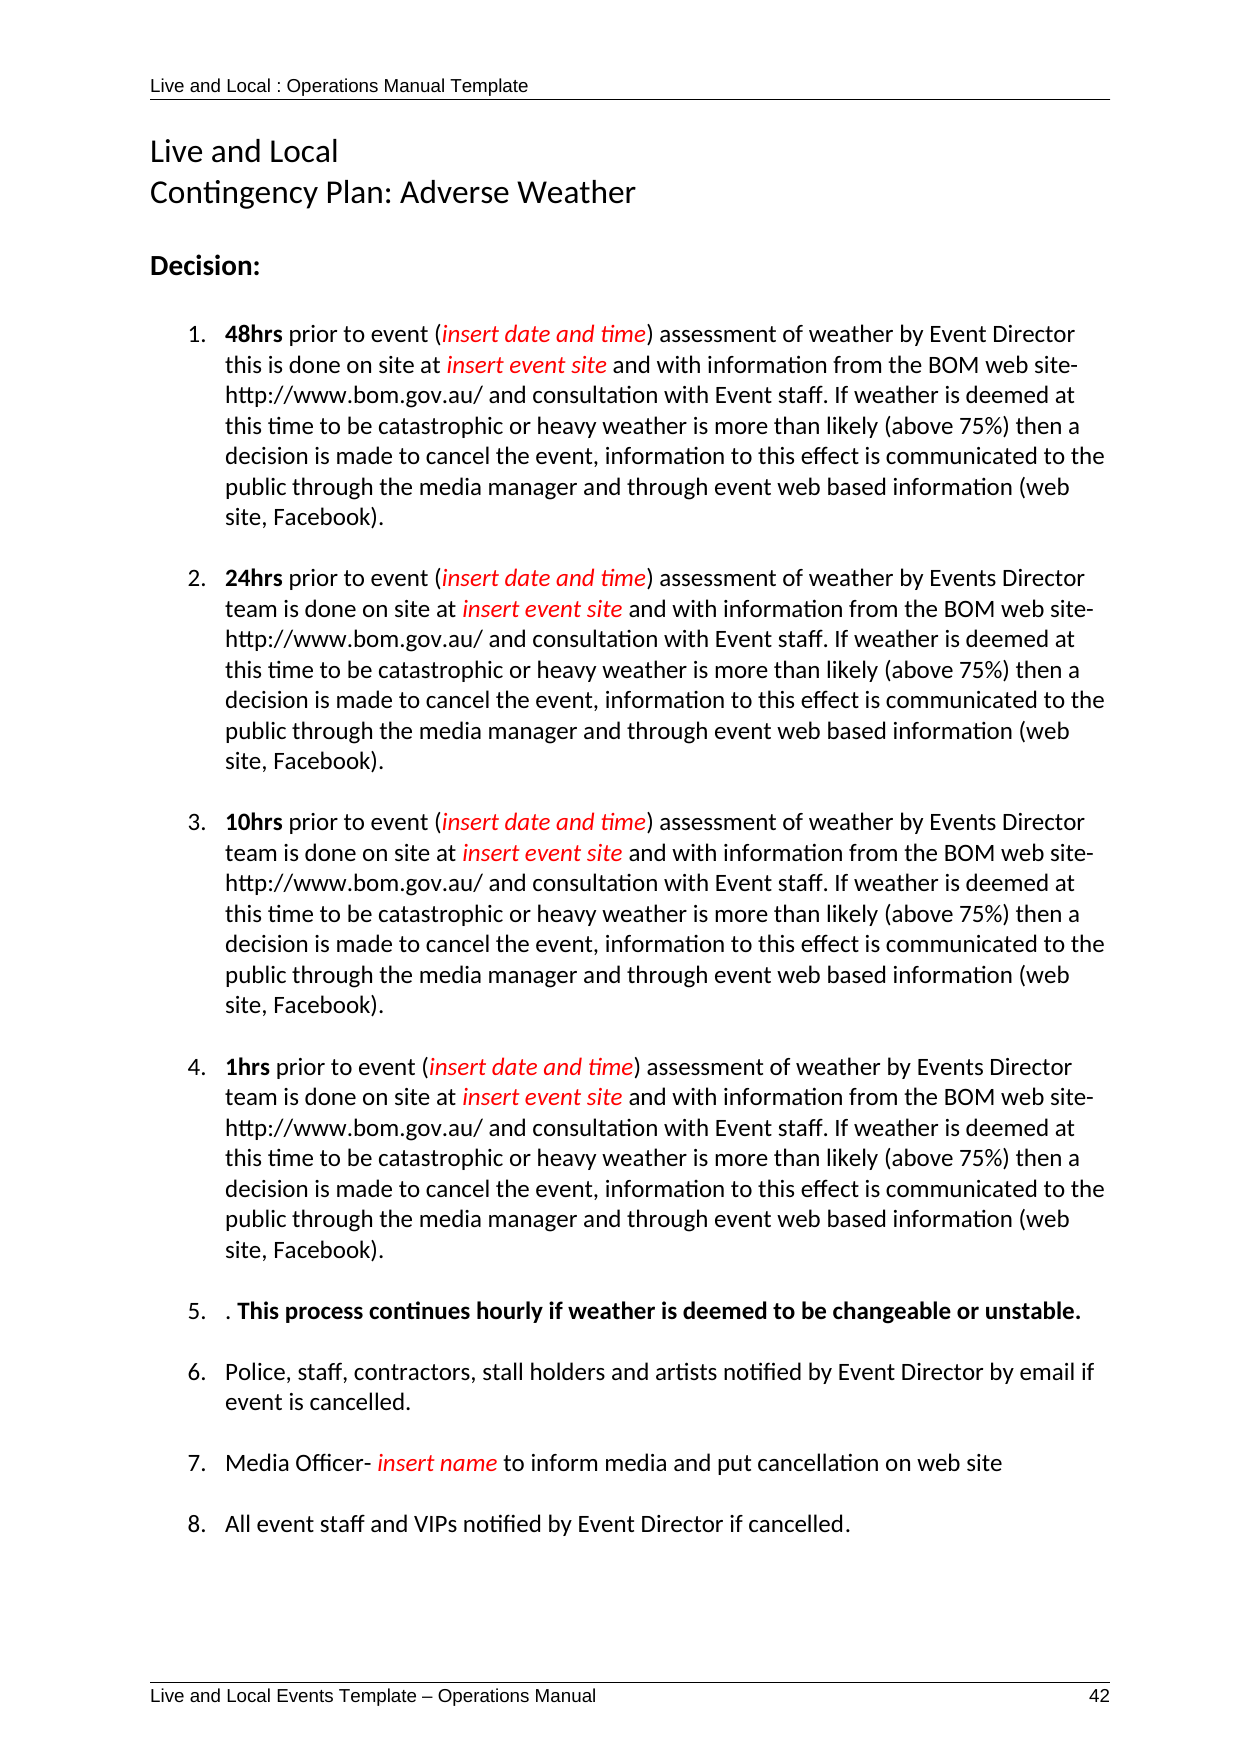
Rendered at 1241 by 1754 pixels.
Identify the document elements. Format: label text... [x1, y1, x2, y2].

list Police, staff, contractors, stall holders and artists notified by Event Director by email if event is cancelled. [187, 1356, 1110, 1417]
text Live and Local [150, 130, 1110, 171]
list . This process continues hourly if weather is deemed to be changeable or unstable. [187, 1295, 1110, 1325]
text Decision: [150, 247, 1110, 283]
list All event staff and VIPs notified by Event Director if cancelled. [187, 1508, 1110, 1539]
list 1hrs prior to event (insert date and time) assessment of weather by Events Director team is done on site at insert event site and with information from the BOM web site- http://www.bom.gov.au/ and consultation with Event staff. If weather is deemed at this time to be catastrophic or heavy weather is more than likely (above 75%) then a decision is made to cancel the event, information to this effect is communicated to the public through the media manager and through event web based information (web site, Facebook). [187, 1051, 1110, 1264]
list 24hrs prior to event (insert date and time) assessment of weather by Events Director team is done on site at insert event site and with information from the BOM web site- http://www.bom.gov.au/ and consultation with Event staff. If weather is deemed at this time to be catastrophic or heavy weather is more than likely (above 75%) then a decision is made to cancel the event, information to this effect is communicated to the public through the media manager and through event web based information (web site, Facebook). [187, 562, 1110, 776]
list 10hrs prior to event (insert date and time) assessment of weather by Events Director team is done on site at insert event site and with information from the BOM web site- http://www.bom.gov.au/ and consultation with Event staff. If weather is deemed at this time to be catastrophic or heavy weather is more than likely (above 75%) then a decision is made to cancel the event, information to this effect is communicated to the public through the media manager and through event web based information (web site, Facebook). [187, 807, 1110, 1020]
list 48hrs prior to event (insert date and time) assessment of weather by Event Director this is done on site at insert event site and with information from the BOM web site- http://www.bom.gov.au/ and consultation with Event staff. If weather is deemed at this time to be catastrophic or heavy weather is more than likely (above 75%) then a decision is made to cancel the event, information to this effect is communicated to the public through the media manager and through event web based information (web site, Facebook). [187, 318, 1110, 532]
list Media Officer- insert name to inform media and put cancellation on web site [187, 1447, 1110, 1478]
text Contingency Plan: Adverse Weather [150, 171, 1110, 211]
